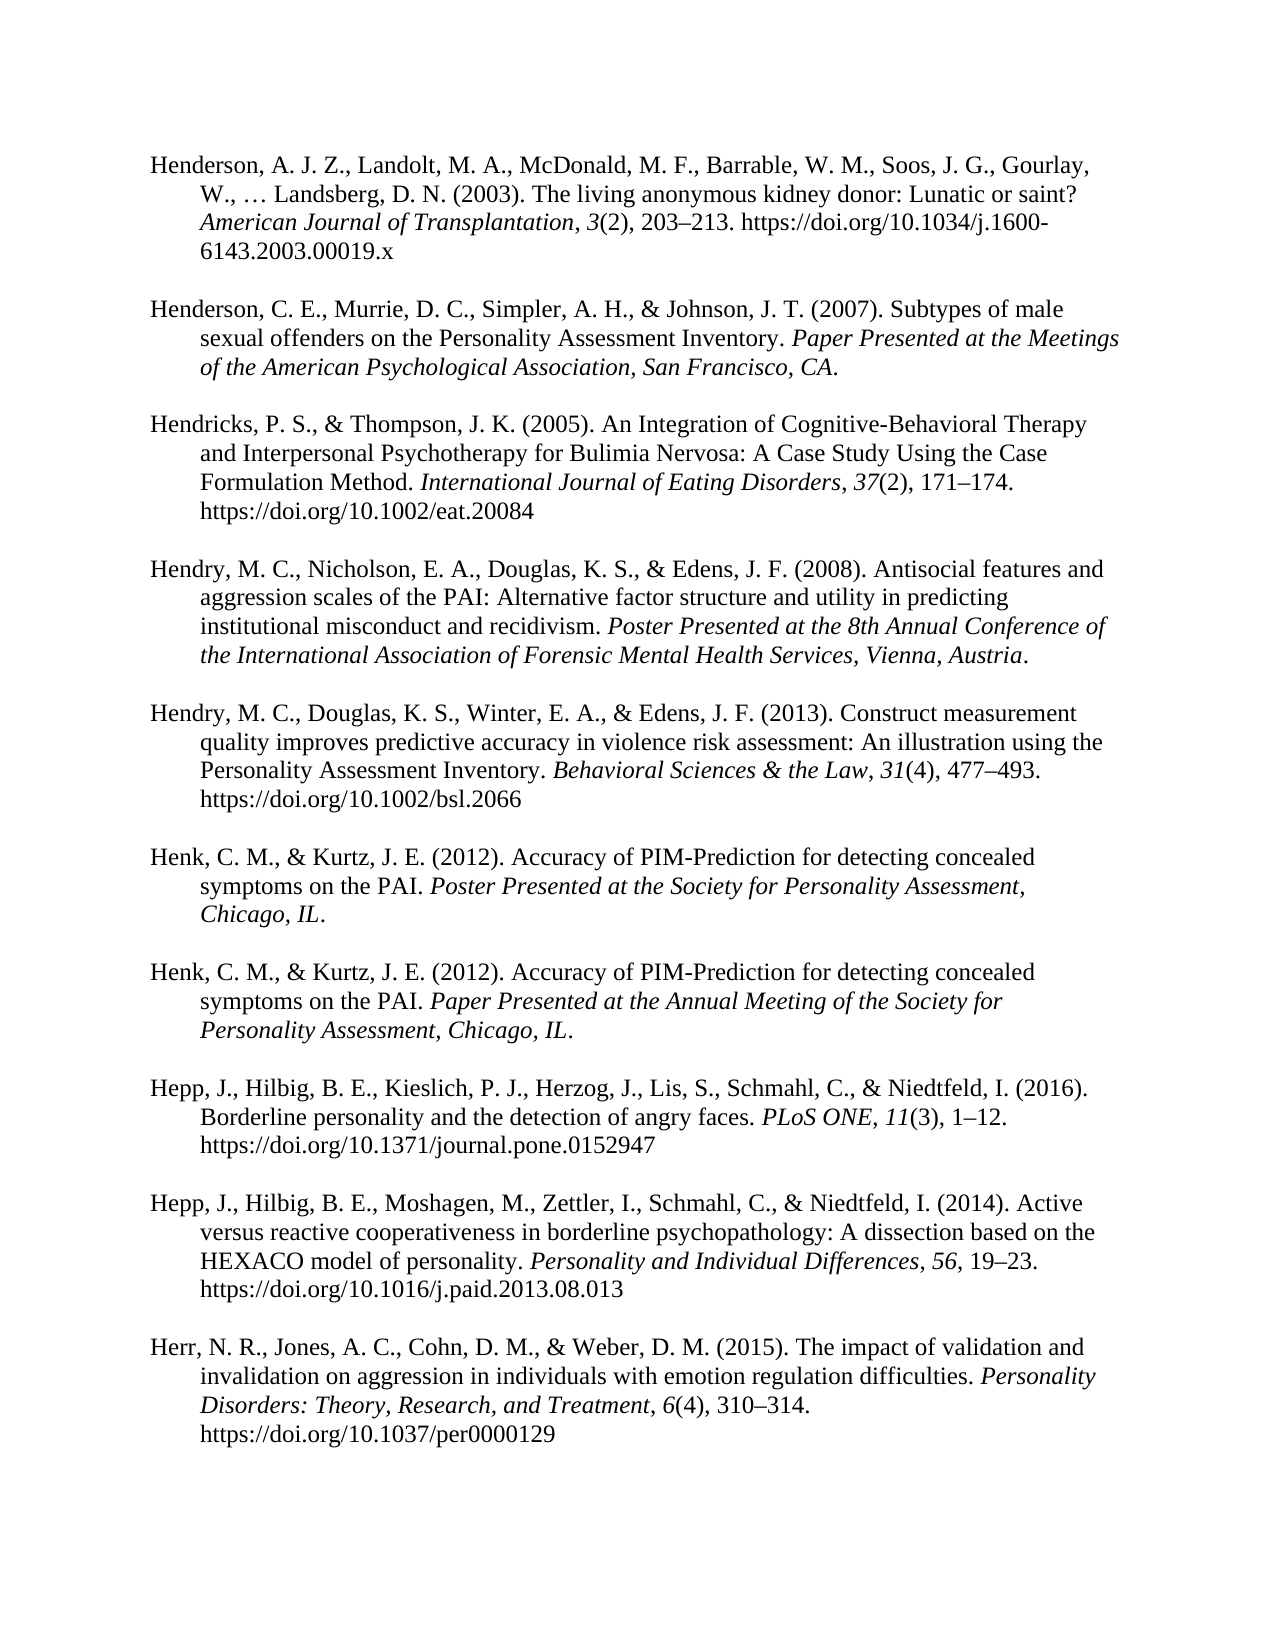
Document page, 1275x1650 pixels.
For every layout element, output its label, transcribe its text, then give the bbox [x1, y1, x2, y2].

text Hepp, J., Hilbig, B. E., Kieslich, P. J., Herzog, J., Lis, S., Schmahl, C., & Niedtfeld, I. (2016). Borderline personality and the detection of angry faces. PLoS ONE, 11(3), 1–12. https://doi.org/10.1371/journal.pone.0152947 [150, 1073, 1125, 1159]
text Hendricks, P. S., & Thompson, J. K. (2005). An Integration of Cognitive-Behavioral Therapy and Interpersonal Psychotherapy for Bulimia Nervosa: A Case Study Using the Case Formulation Method. International Journal of Eating Disorders, 37(2), 171–174. https://doi.org/10.1002/eat.20084 [150, 409, 1125, 524]
text Henk, C. M., & Kurtz, J. E. (2012). Accuracy of PIM-Prediction for detecting concealed symptoms on the PAI. Paper Presented at the Annual Meeting of the Society for Personality Assessment, Chicago, IL. [150, 957, 1125, 1044]
text Herr, N. R., Jones, A. C., Cohn, D. M., & Weber, D. M. (2015). The impact of validation and invalidation on aggression in individuals with emotion regulation difficulties. Personality Disorders: Theory, Research, and Treatment, 6(4), 310–314. https://doi.org/10.1037/per0000129 [150, 1332, 1125, 1447]
text Henderson, C. E., Murrie, D. C., Simpler, A. H., & Johnson, J. T. (2007). Subtypes of male sexual offenders on the Personality Assessment Inventory. Paper Presented at the Meetings of the American Psychological Association, San Francisco, CA. [150, 294, 1125, 380]
text Henderson, A. J. Z., Landolt, M. A., McDonald, M. F., Barrable, W. M., Soos, J. G., Gourlay, W., … Landsberg, D. N. (2003). The living anonymous kidney donor: Lunatic or saint? American Journal of Transplantation, 3(2), 203–213. https://doi.org/10.1034/j.1600-6143.2003.00019.x [150, 150, 1125, 265]
text Henk, C. M., & Kurtz, J. E. (2012). Accuracy of PIM-Prediction for detecting concealed symptoms on the PAI. Poster Presented at the Society for Personality Assessment, Chicago, IL. [150, 842, 1125, 928]
text Hepp, J., Hilbig, B. E., Moshagen, M., Zettler, I., Schmahl, C., & Niedtfeld, I. (2014). Active versus reactive cooperativeness in borderline psychopathology: A dissection based on the HEXACO model of personality. Personality and Individual Differences, 56, 19–23. https://doi.org/10.1016/j.paid.2013.08.013 [150, 1188, 1125, 1303]
text Hendry, M. C., Douglas, K. S., Winter, E. A., & Edens, J. F. (2013). Construct measurement quality improves predictive accuracy in violence risk assessment: An illustration using the Personality Assessment Inventory. Behavioral Sciences & the Law, 31(4), 477–493. https://doi.org/10.1002/bsl.2066 [150, 698, 1125, 813]
text Hendry, M. C., Nicholson, E. A., Douglas, K. S., & Edens, J. F. (2008). Antisocial features and aggression scales of the PAI: Alternative factor structure and utility in predicting institutional misconduct and recidivism. Poster Presented at the 8th Annual Conference of the International Association of Forensic Mental Health Services, Vienna, Austria. [150, 554, 1125, 669]
